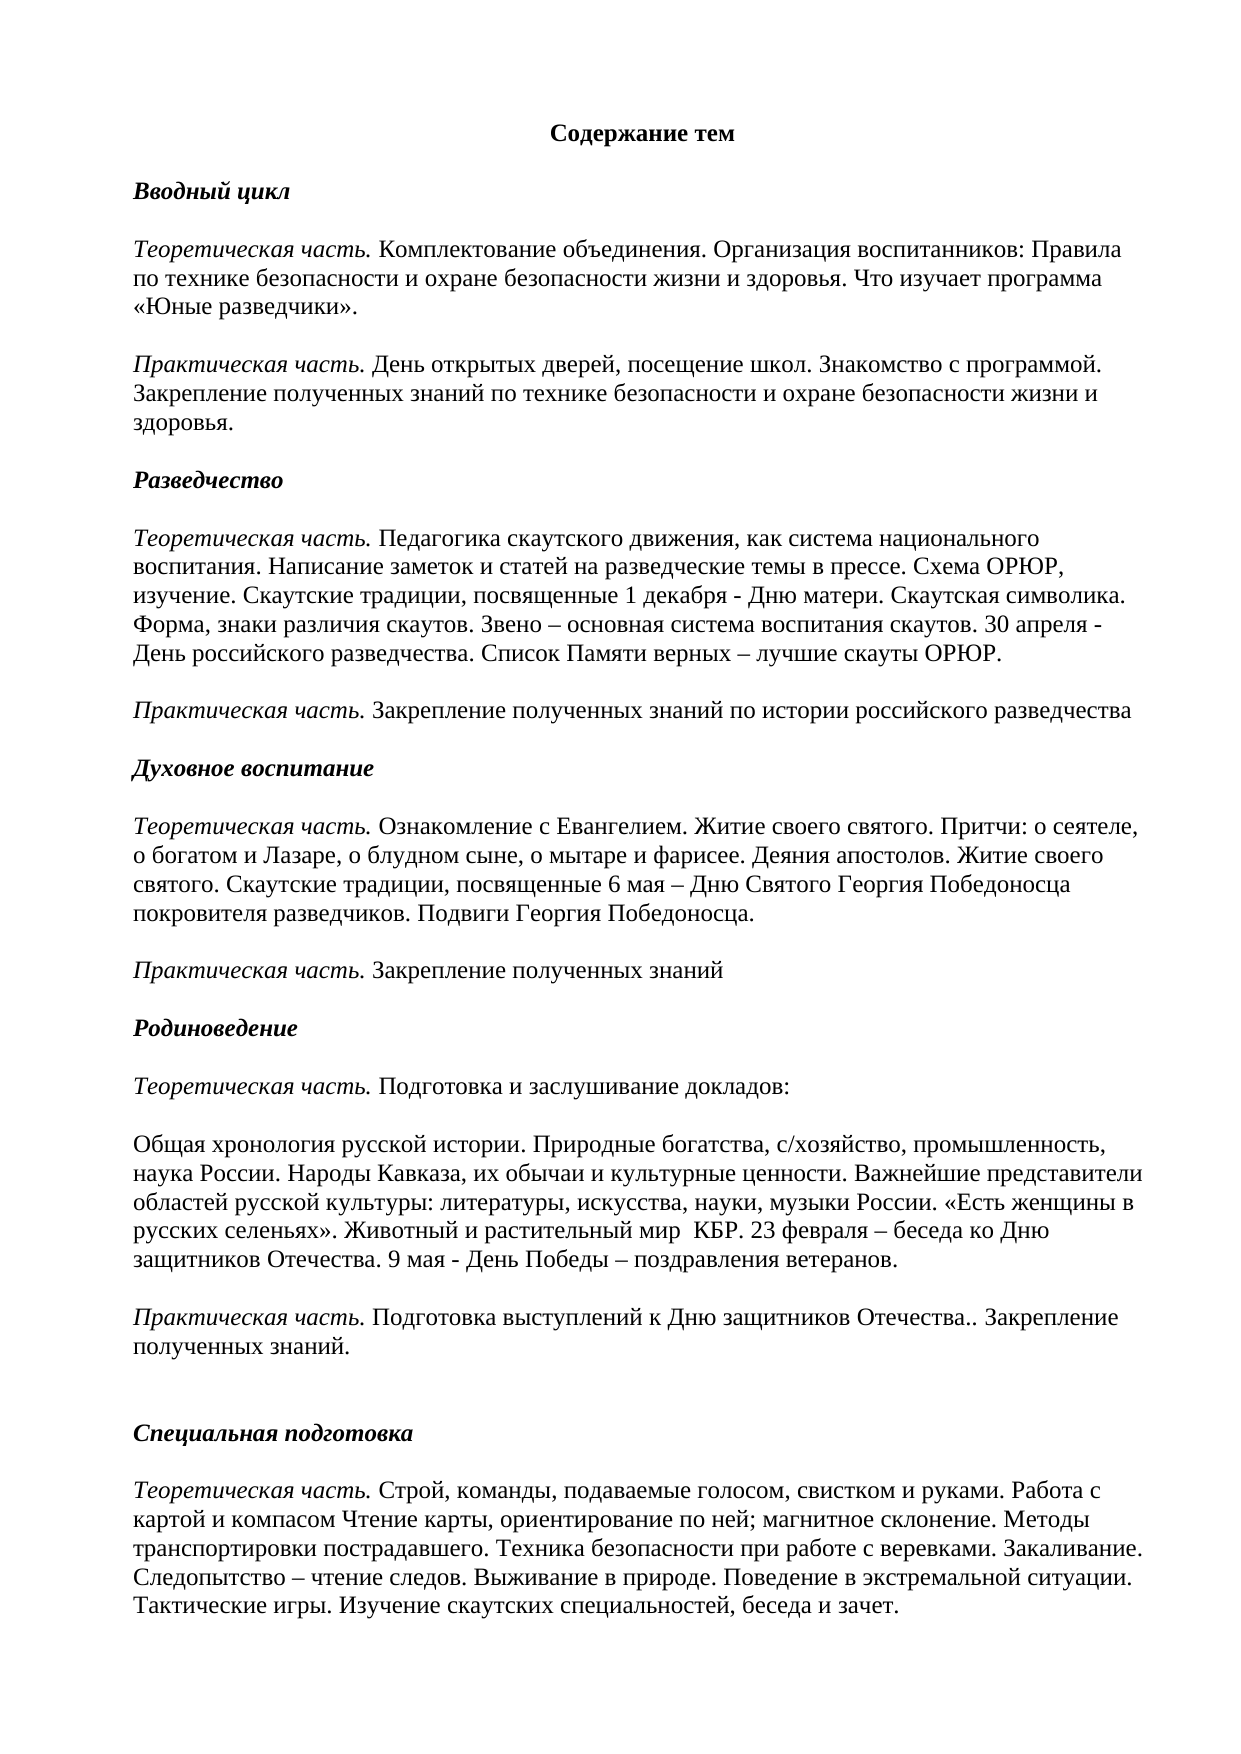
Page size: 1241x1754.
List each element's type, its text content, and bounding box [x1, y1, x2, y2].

text Практическая часть. Подготовка выступлений к Дню защитников Отечества.. Закрепление полученных знаний. [133, 1302, 1152, 1388]
text Практическая часть. День открытых дверей, посещение школ. Знакомство с программой. Закрепление полученных знаний по технике безопасности и охране безопасности жизни и здоровья. [133, 349, 1152, 436]
text Содержание тем [133, 118, 1152, 147]
text Духовное воспитание [133, 753, 1152, 782]
text Специальная подготовка [133, 1418, 1152, 1446]
text Практическая часть. Закрепление полученных знаний [133, 956, 1152, 984]
text Вводный цикл [133, 176, 1152, 205]
text Разведчество [133, 465, 1152, 493]
text Теоретическая часть. Подготовка и заслушивание докладов: [133, 1071, 1152, 1100]
text Теоретическая часть. Педагогика скаутского движения, как система национального воспитания. Написание заметок и статей на разведческие темы в прессе. Схема ОРЮР, изучение. Скаутские традиции, посвященные 1 декабря - Дню матери. Скаутская символика. Форма, знаки различия скаутов. Звено – основная система воспитания скаутов. 30 апреля - День российского разведчества. Список Памяти верных – лучшие скауты ОРЮР. [133, 523, 1152, 666]
text Теоретическая часть. Строй, команды, подаваемые голосом, свистком и руками. Работа с картой и компасом Чтение карты, ориентирование по ней; магнитное склонение. Методы транспортировки пострадавшего. Техника безопасности при работе с веревками. Закаливание. Следопытство – чтение следов. Выживание в природе. Поведение в экстремальной ситуации. Тактические игры. Изучение скаутских специальностей, беседа и зачет. [133, 1476, 1152, 1619]
text Практическая часть. Закрепление полученных знаний по истории российского разведчества [133, 696, 1152, 724]
text Общая хронология русской истории. Природные богатства, с/хозяйство, промышленность, наука России. Народы Кавказа, их обычаи и культурные ценности. Важнейшие представители областей русской культуры: литературы, искусства, науки, музыки России. «Есть женщины в русских селеньях». Животный и растительный мир КБР. 23 февраля – беседа ко Дню защитников Отечества. 9 мая - День Победы – поздравления ветеранов. [133, 1129, 1152, 1273]
text Теоретическая часть. Ознакомление с Евангелием. Житие своего святого. Притчи: о сеятеле, о богатом и Лазаре, о блудном сыне, о мытаре и фарисее. Деяния апостолов. Житие своего святого. Скаутские традиции, посвященные 6 мая – Дню Святого Георгия Победоносца покровителя разведчиков. Подвиги Георгия Победоносца. [133, 811, 1152, 926]
text Теоретическая часть. Комплектование объединения. Организация воспитанников: Правила по технике безопасности и охране безопасности жизни и здоровья. Что изучает программа «Юные разведчики». [133, 234, 1152, 320]
text Родиноведение [133, 1013, 1152, 1042]
